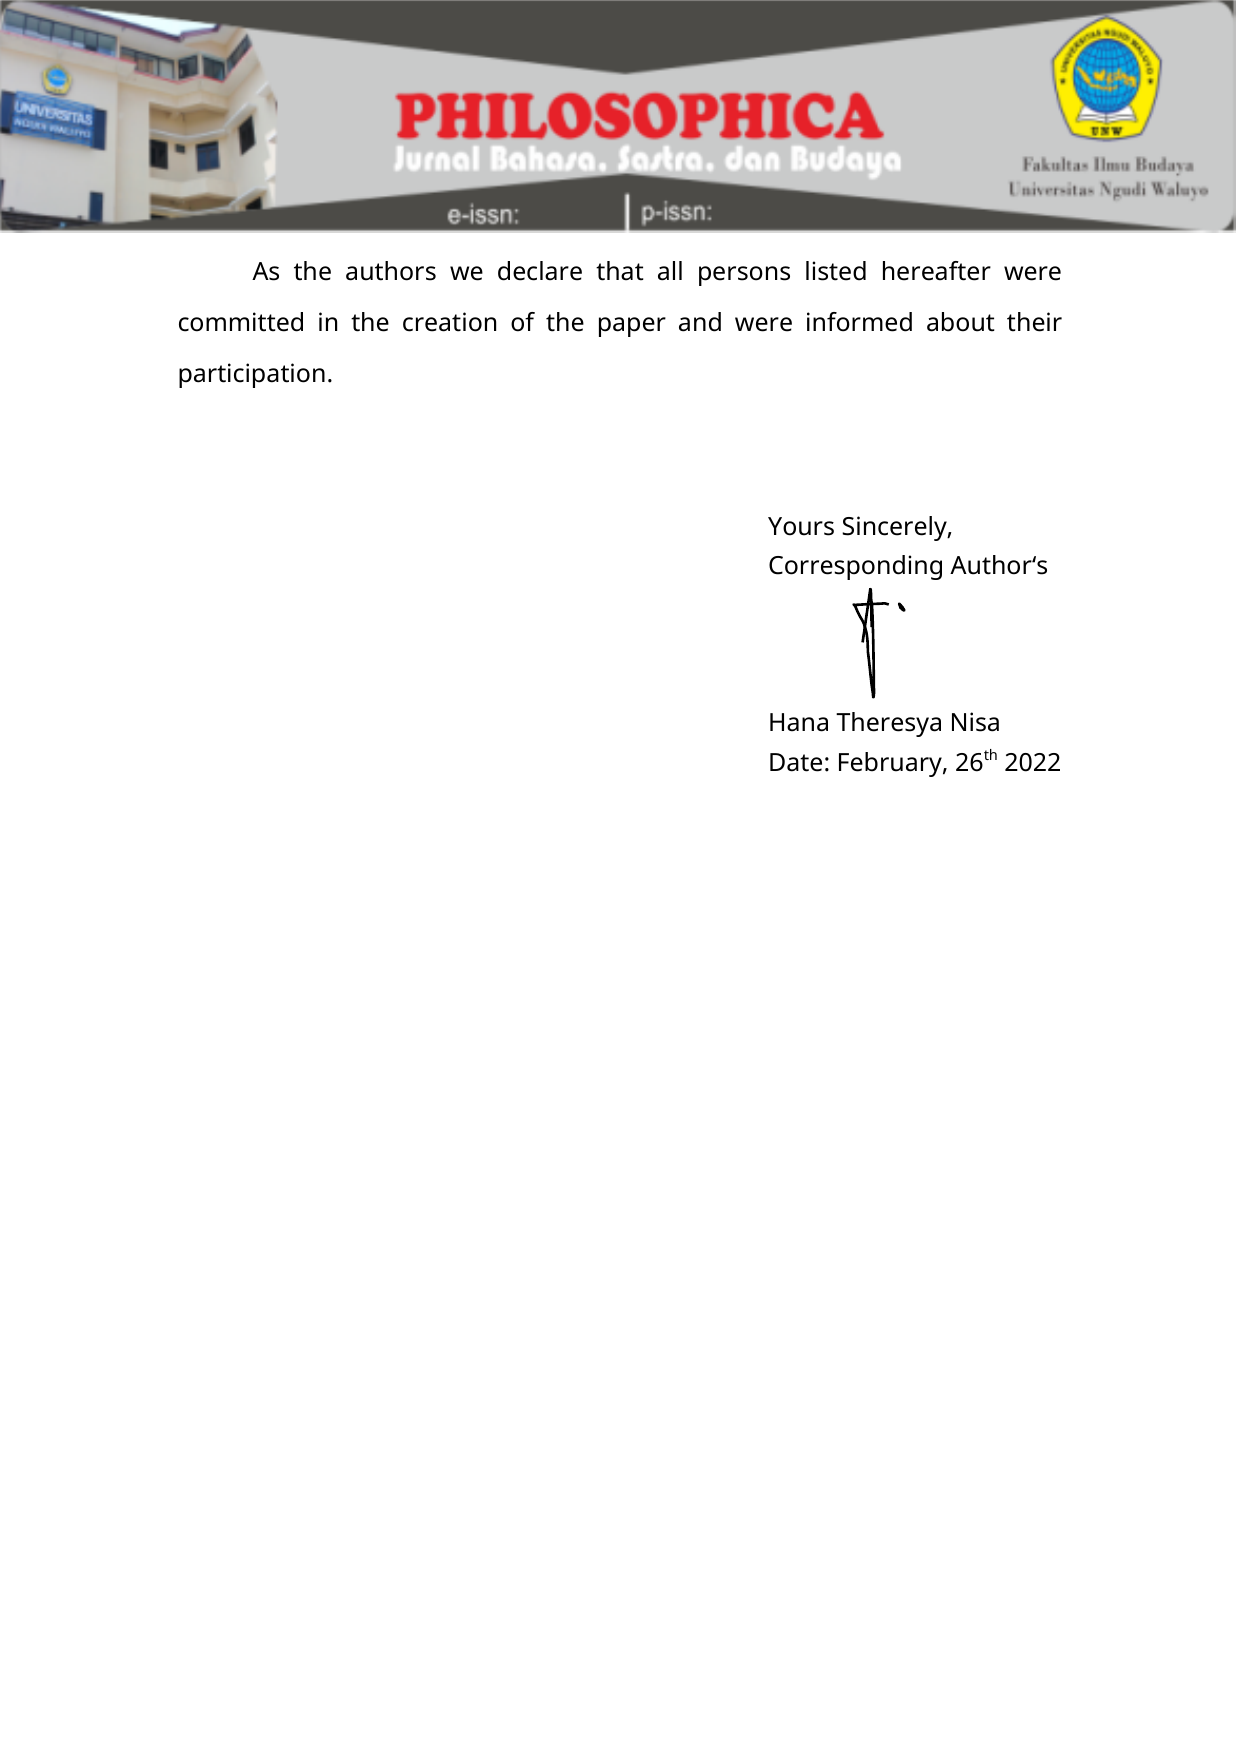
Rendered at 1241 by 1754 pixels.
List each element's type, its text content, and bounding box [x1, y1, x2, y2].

text Yours Sincerely, [768, 508, 1063, 542]
text Date: February, 26th 2022 [768, 744, 1063, 778]
text Corresponding Author‘s [768, 548, 1063, 582]
text As the authors we declare that all persons listed hereafter were committed in the creation of the paper and were informed about their participation. [177, 253, 1063, 389]
picture [0, 0, 1236, 233]
text Hana Theresya Nisa [768, 705, 1063, 739]
